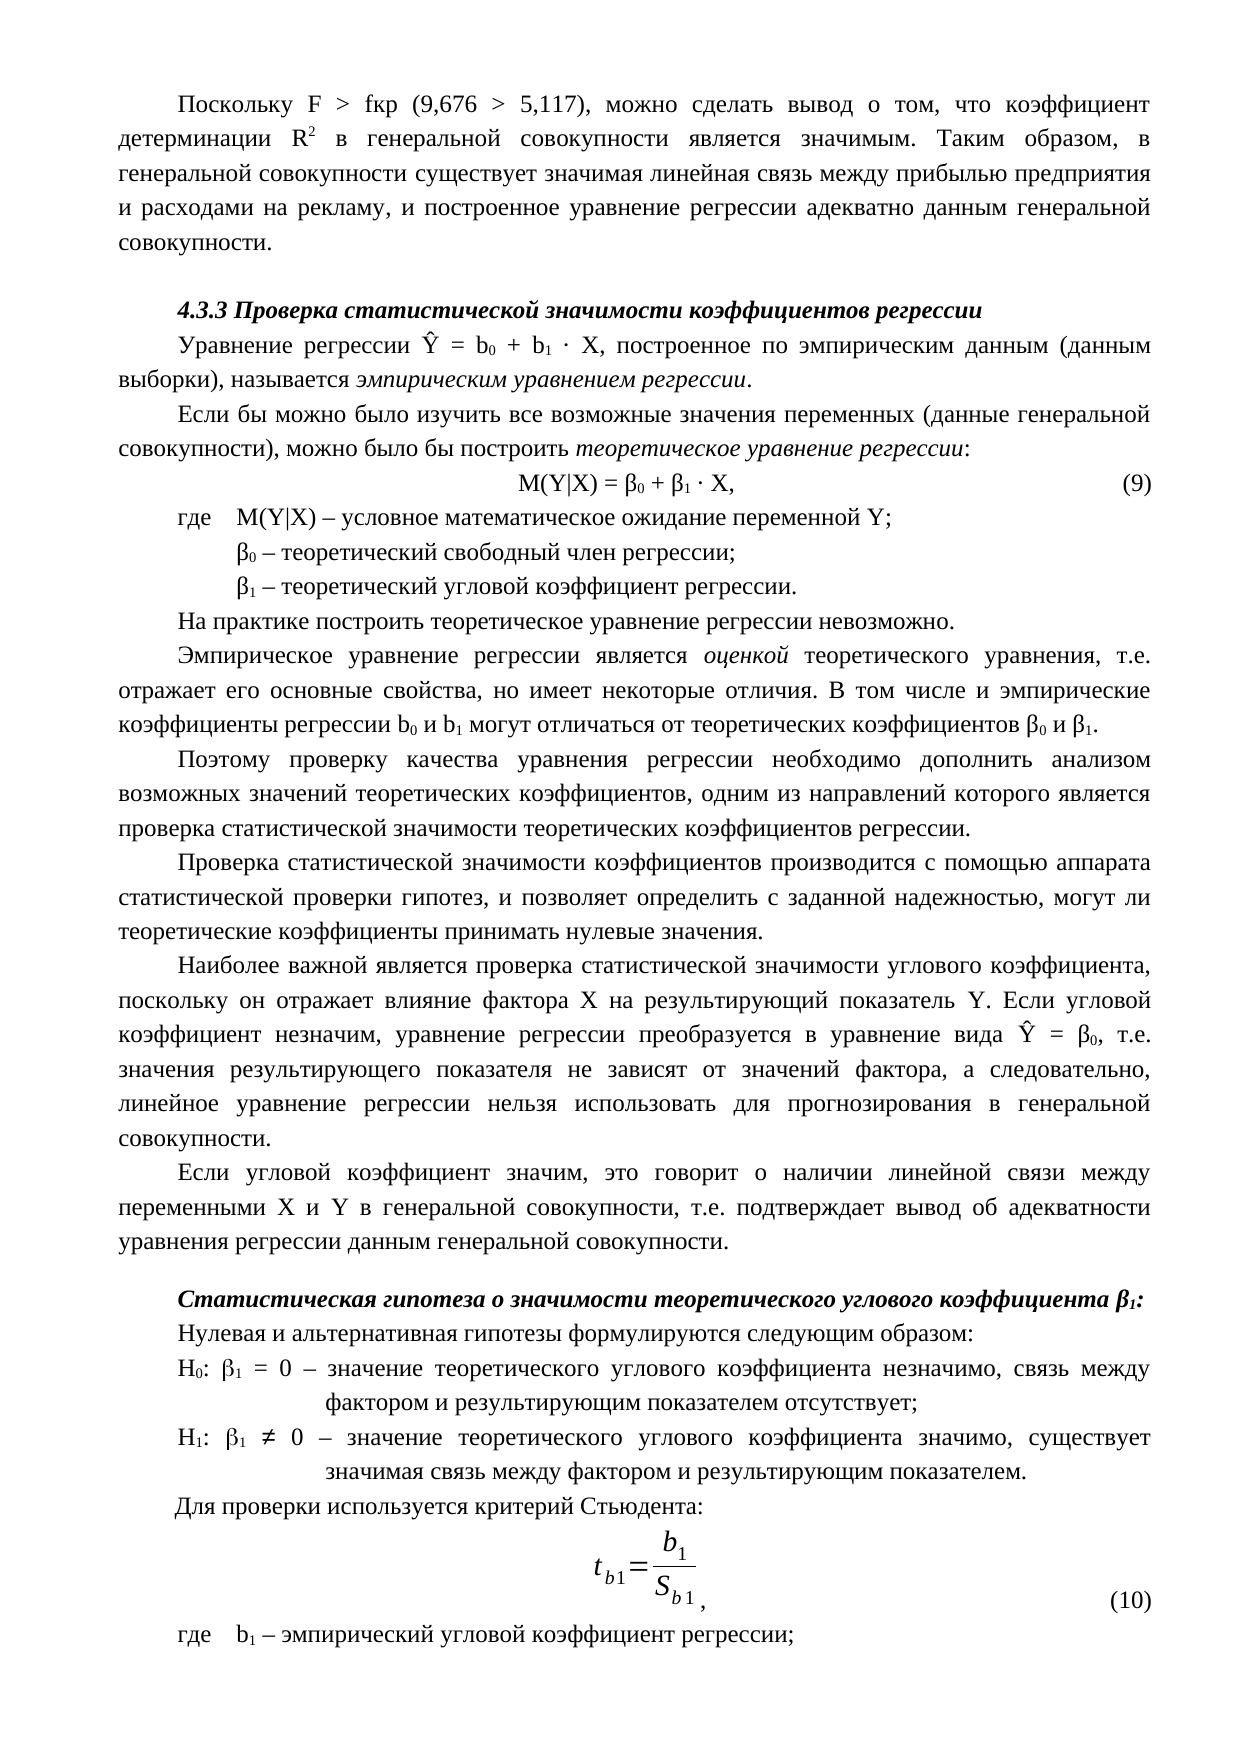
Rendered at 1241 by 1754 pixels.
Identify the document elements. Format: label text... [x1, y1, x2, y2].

text Н1: 1 ≠ 0 – значение теоретического углового коэффициента значимо, существует значимая связь между фактором и результирующим показателем. [177, 1422, 1152, 1485]
text Уравнение регрессии Ŷ = b0 + b1 · X, построенное по эмпирическим данным (данным выборки), называется эмпирическим уравнением регрессии. [118, 330, 1152, 393]
text На практике построить теоретическое уравнение регрессии невозможно. [118, 606, 1152, 634]
text Если бы можно было изучить все возможные значения переменных (данные генеральной совокупности), можно было бы построить теоретическое уравнение регрессии: [118, 399, 1152, 462]
text β1 – теоретический угловой коэффициент регрессии. [118, 571, 1152, 600]
text Поэтому проверку качества уравнения регрессии необходимо дополнить анализом возможных значений теоретических коэффициентов, одним из направлений которого является проверка статистической значимости теоретических коэффициентов регрессии. [118, 744, 1152, 841]
text где b1 – эмпирический угловой коэффициент регрессии; [177, 1619, 1152, 1648]
text Нулевая и альтернативная гипотезы формулируются следующим образом: [118, 1318, 1152, 1347]
text Наиболее важной является проверка статистической значимости углового коэффициента, поскольку он отражает влияние фактора Х на результирующий показатель Y. Если угловой коэффициент незначим, уравнение регрессии преобразуется в уравнение вида Ŷ = β0, т.е. значения результирующего показателя не зависят от значений фактора, а следовательно, линейное уравнение регрессии нельзя использовать для прогнозирования в генеральной совокупности. [118, 951, 1152, 1152]
text β0 – теоретический свободный член регрессии; [118, 537, 1152, 566]
text M(Y|X) = β0 + β1 · X, (9) [118, 468, 1152, 497]
text Н0: 1 = 0 – значение теоретического углового коэффициента незначимо, связь между фактором и результирующим показателем отсутствует; [177, 1353, 1152, 1416]
text , (10) [118, 1525, 1152, 1613]
text Если угловой коэффициент значим, это говорит о наличии линейной связи между переменными Х и Y в генеральной совокупности, т.е. подтверждает вывод об адекватности уравнения регрессии данным генеральной совокупности. [118, 1157, 1152, 1255]
subtitle 4.3.3 Проверка статистической значимости коэффициентов регрессии [118, 296, 1152, 324]
text Поскольку F > fкр (9,676 > 5,117), можно сделать вывод о том, что коэффициент детерминации R2 в генеральной совокупности является значимым. Таким образом, в генеральной совокупности существует значимая линейная связь между прибылью предприятия и расходами на рекламу, и построенное уравнение регрессии адекватно данным генеральной совокупности. [118, 89, 1152, 255]
text Для проверки используется критерий Стьюдента: [118, 1491, 1152, 1519]
text где M(Y|X) – условное математическое ожидание переменной Y; [118, 502, 1152, 531]
text Статистическая гипотеза о значимости теоретического углового коэффициента β1: [118, 1284, 1152, 1313]
text Проверка статистической значимости коэффициентов производится с помощью аппарата статистической проверки гипотез, и позволяет определить с заданной надежностью, могут ли теоретические коэффициенты принимать нулевые значения. [118, 847, 1152, 945]
text Эмпирическое уравнение регрессии является оценкой теоретического уравнения, т.е. отражает его основные свойства, но имеет некоторые отличия. В том числе и эмпирические коэффициенты регрессии b0 и b1 могут отличаться от теоретических коэффициентов β0 и β1. [118, 640, 1152, 738]
